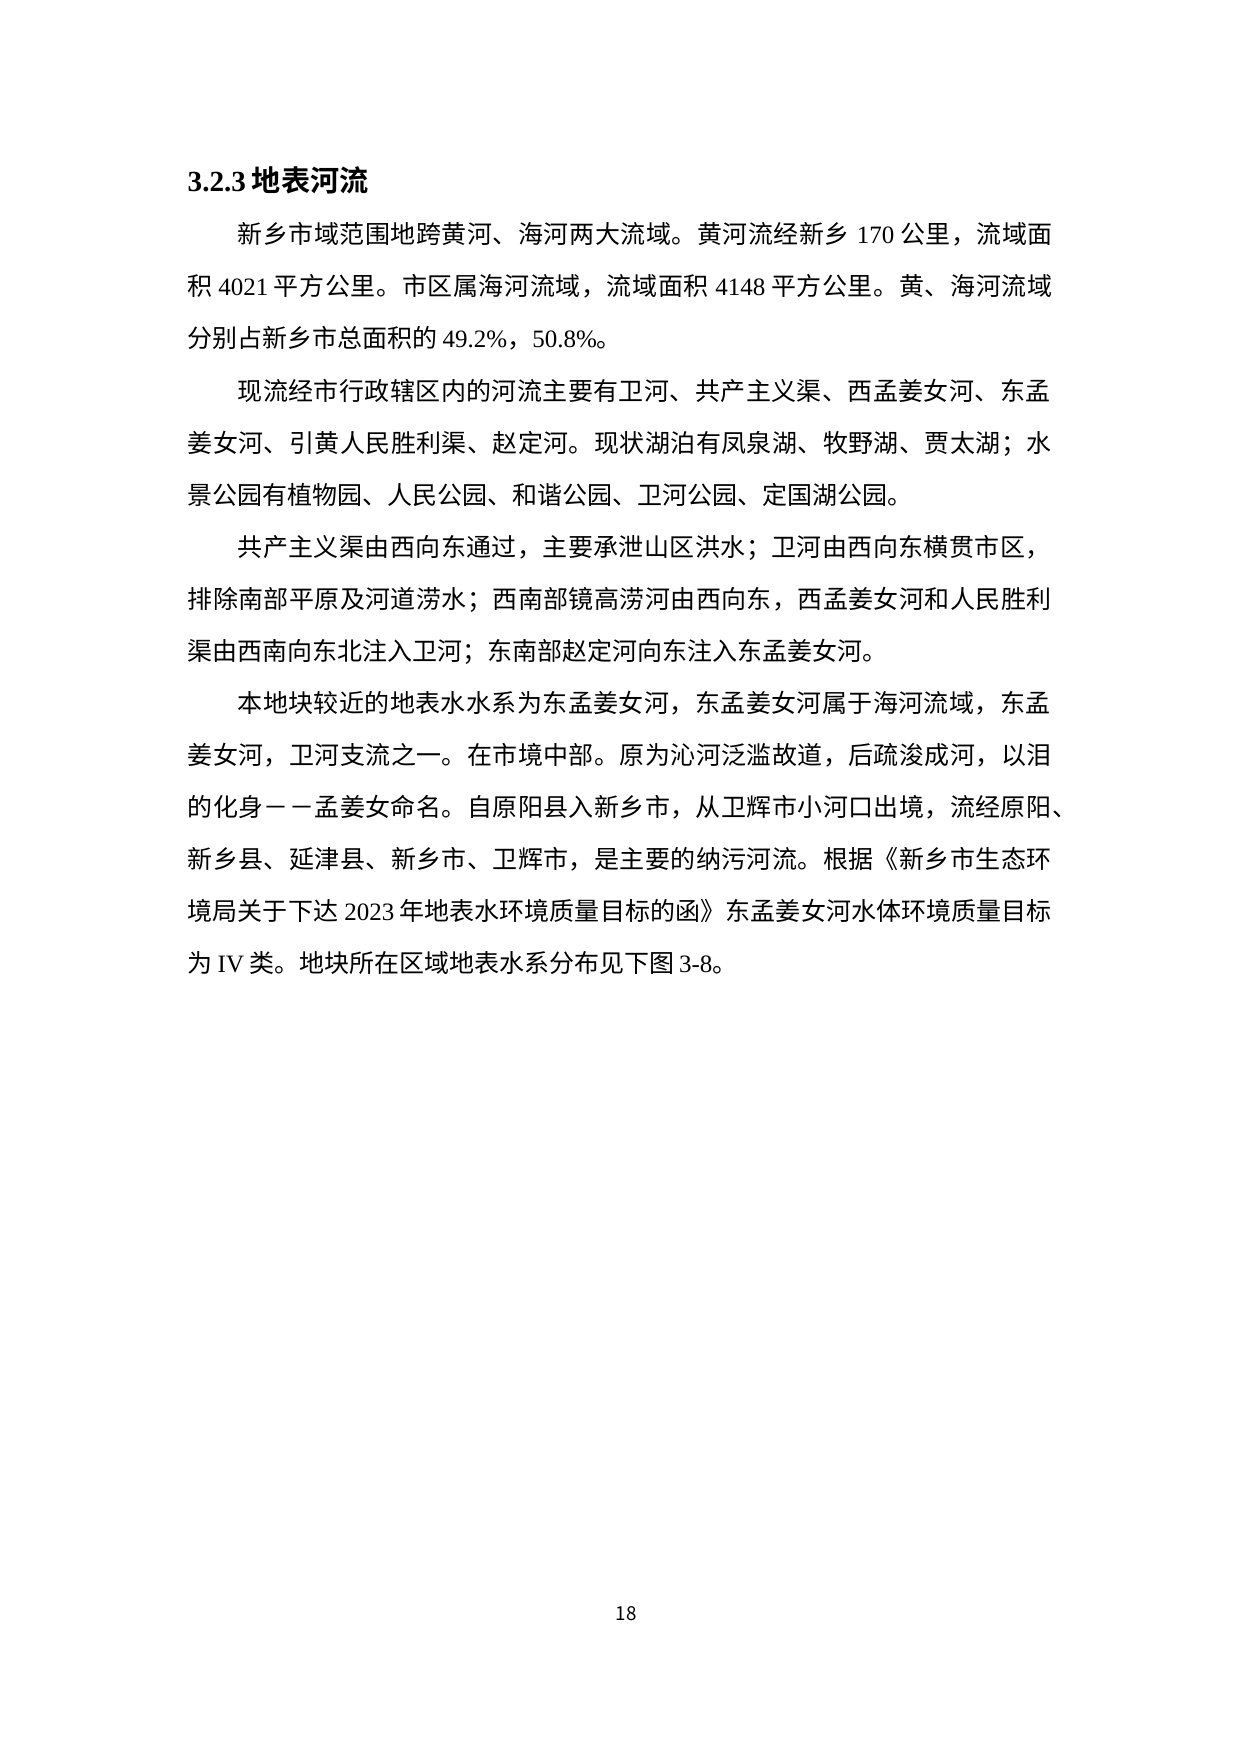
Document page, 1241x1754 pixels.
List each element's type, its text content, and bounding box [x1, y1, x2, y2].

subtitle 3.2.3地表河流 [187, 150, 1053, 202]
text 新乡市域范围地跨黄河、海河两大流域。黄河流经新乡170公里，流域面积4021平方公里。市区属海河流域，流域面积4148平方公里。黄、海河流域分别占新乡市总面积的49.2%，50.8%。 [187, 202, 1053, 358]
text 现流经市行政辖区内的河流主要有卫河、共产主义渠、西孟姜女河、东孟姜女河、引黄人民胜利渠、赵定河。现状湖泊有凤泉湖、牧野湖、贾太湖；水景公园有植物园、人民公园、和谐公园、卫河公园、定国湖公园。 [187, 358, 1053, 514]
text 本地块较近的地表水水系为东孟姜女河，东孟姜女河属于海河流域，东孟姜女河，卫河支流之一。在市境中部。原为沁河泛滥故道，后疏浚成河，以泪的化身－－孟姜女命名。自原阳县入新乡市，从卫辉市小河口出境，流经原阳、新乡县、延津县、新乡市、卫辉市，是主要的纳污河流。根据《新乡市生态环境局关于下达 2023年地表水环境质量目标的函》东孟姜女河水体环境质量目标为IV类。地块所在区域地表水系分布见下图3-8。 [187, 671, 1053, 983]
text 共产主义渠由西向东通过，主要承泄山区洪水；卫河由西向东横贯市区，排除南部平原及河道涝水；西南部镜高涝河由西向东，西孟姜女河和人民胜利渠由西南向东北注入卫河；东南部赵定河向东注入东孟姜女河。 [187, 514, 1053, 671]
